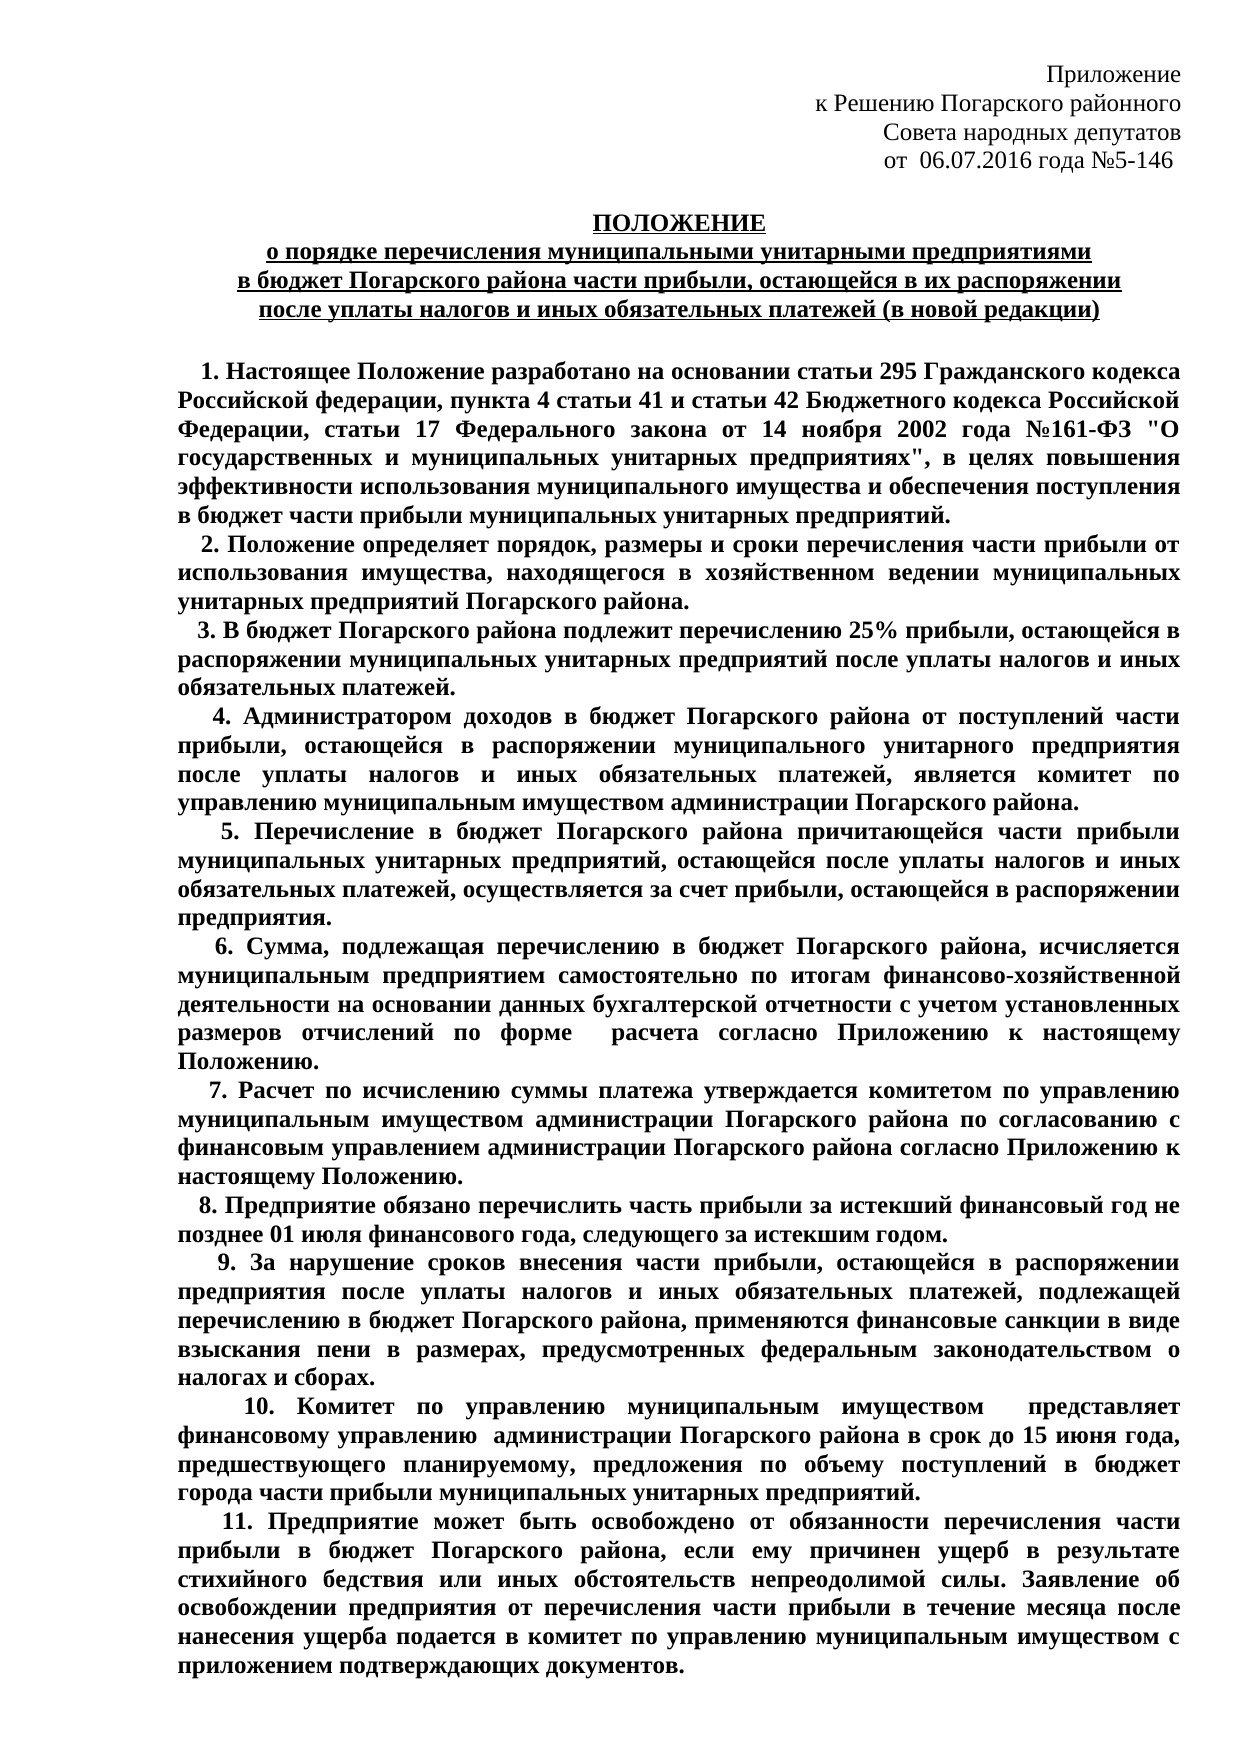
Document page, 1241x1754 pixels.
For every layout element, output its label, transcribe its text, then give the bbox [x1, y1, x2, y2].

text 8. Предприятие обязано перечислить часть прибыли за истекший финансовый год не позднее 01 июля финансового года, следующего за истекшим годом. [177, 1190, 1181, 1247]
title после уплаты налогов и иных обязательных платежей (в новой редакции) [177, 294, 1181, 323]
text 2. Положение определяет порядок, размеры и сроки перечисления части прибыли от использования имущества, находящегося в хозяйственном ведении муниципальных унитарных предприятий Погарского района. [177, 529, 1181, 615]
text 11. Предприятие может быть освобождено от обязанности перечисления части прибыли в бюджет Погарского района, если ему причинен ущерб в результате стихийного бедствия или иных обстоятельств непреодолимой силы. Заявление об освобождении предприятия от перечисления части прибыли в течение месяца после нанесения ущерба подается в комитет по управлению муниципальным имуществом с приложением подтверждающих документов. [177, 1506, 1181, 1679]
text Совета народных депутатов [177, 117, 1181, 145]
text 9. За нарушение сроков внесения части прибыли, остающейся в распоряжении предприятия после уплаты налогов и иных обязательных платежей, подлежащей перечислению в бюджет Погарского района, применяются финансовые санкции в виде взыскания пени в размерах, предусмотренных федеральным законодательством о налогах и сборах. [177, 1247, 1181, 1391]
text 4. Администратором доходов в бюджет Погарского района от поступлений части прибыли, остающейся в распоряжении муниципального унитарного предприятия после уплаты налогов и иных обязательных платежей, является комитет по управлению муниципальным имуществом администрации Погарского района. [177, 701, 1181, 816]
text от 06.07.2016 года №5-146 [177, 145, 1181, 174]
text к Решению Погарского районного [177, 88, 1181, 117]
title ПОЛОЖЕНИЕ [177, 208, 1181, 236]
text 6. Сумма, подлежащая перечислению в бюджет Погарского района, исчисляется муниципальным предприятием самостоятельно по итогам финансово-хозяйственной деятельности на основании данных бухгалтерской отчетности с учетом установленных размеров отчислений по форме расчета согласно Приложению к настоящему Положению. [177, 931, 1181, 1075]
title в бюджет Погарского района части прибыли, остающейся в их распоряжении [177, 265, 1181, 294]
text 1. Настоящее Положение разработано на основании статьи 295 Гражданского кодекса Российской федерации, пункта 4 статьи 41 и статьи 42 Бюджетного кодекса Российской Федерации, статьи 17 Федерального закона от 14 ноября 2002 года №161-ФЗ "О государственных и муниципальных унитарных предприятиях", в целях повышения эффективности использования муниципального имущества и обеспечения поступления в бюджет части прибыли муниципальных унитарных предприятий. [177, 356, 1181, 529]
text 7. Расчет по исчислению суммы платежа утверждается комитетом по управлению муниципальным имуществом администрации Погарского района по согласованию с финансовым управлением администрации Погарского района согласно Приложению к настоящему Положению. [177, 1075, 1181, 1190]
title о порядке перечисления муниципальными унитарными предприятиями [177, 236, 1181, 265]
text Приложение [177, 59, 1181, 88]
text 10. Комитет по управлению муниципальным имуществом представляет финансовому управлению администрации Погарского района в срок до 15 июня года, предшествующего планируемому, предложения по объему поступлений в бюджет города части прибыли муниципальных унитарных предприятий. [177, 1391, 1181, 1506]
text 3. В бюджет Погарского района подлежит перечислению 25% прибыли, остающейся в распоряжении муниципальных унитарных предприятий после уплаты налогов и иных обязательных платежей. [177, 615, 1181, 701]
text 5. Перечисление в бюджет Погарского района причитающейся части прибыли муниципальных унитарных предприятий, остающейся после уплаты налогов и иных обязательных платежей, осуществляется за счет прибыли, остающейся в распоряжении предприятия. [177, 816, 1181, 931]
